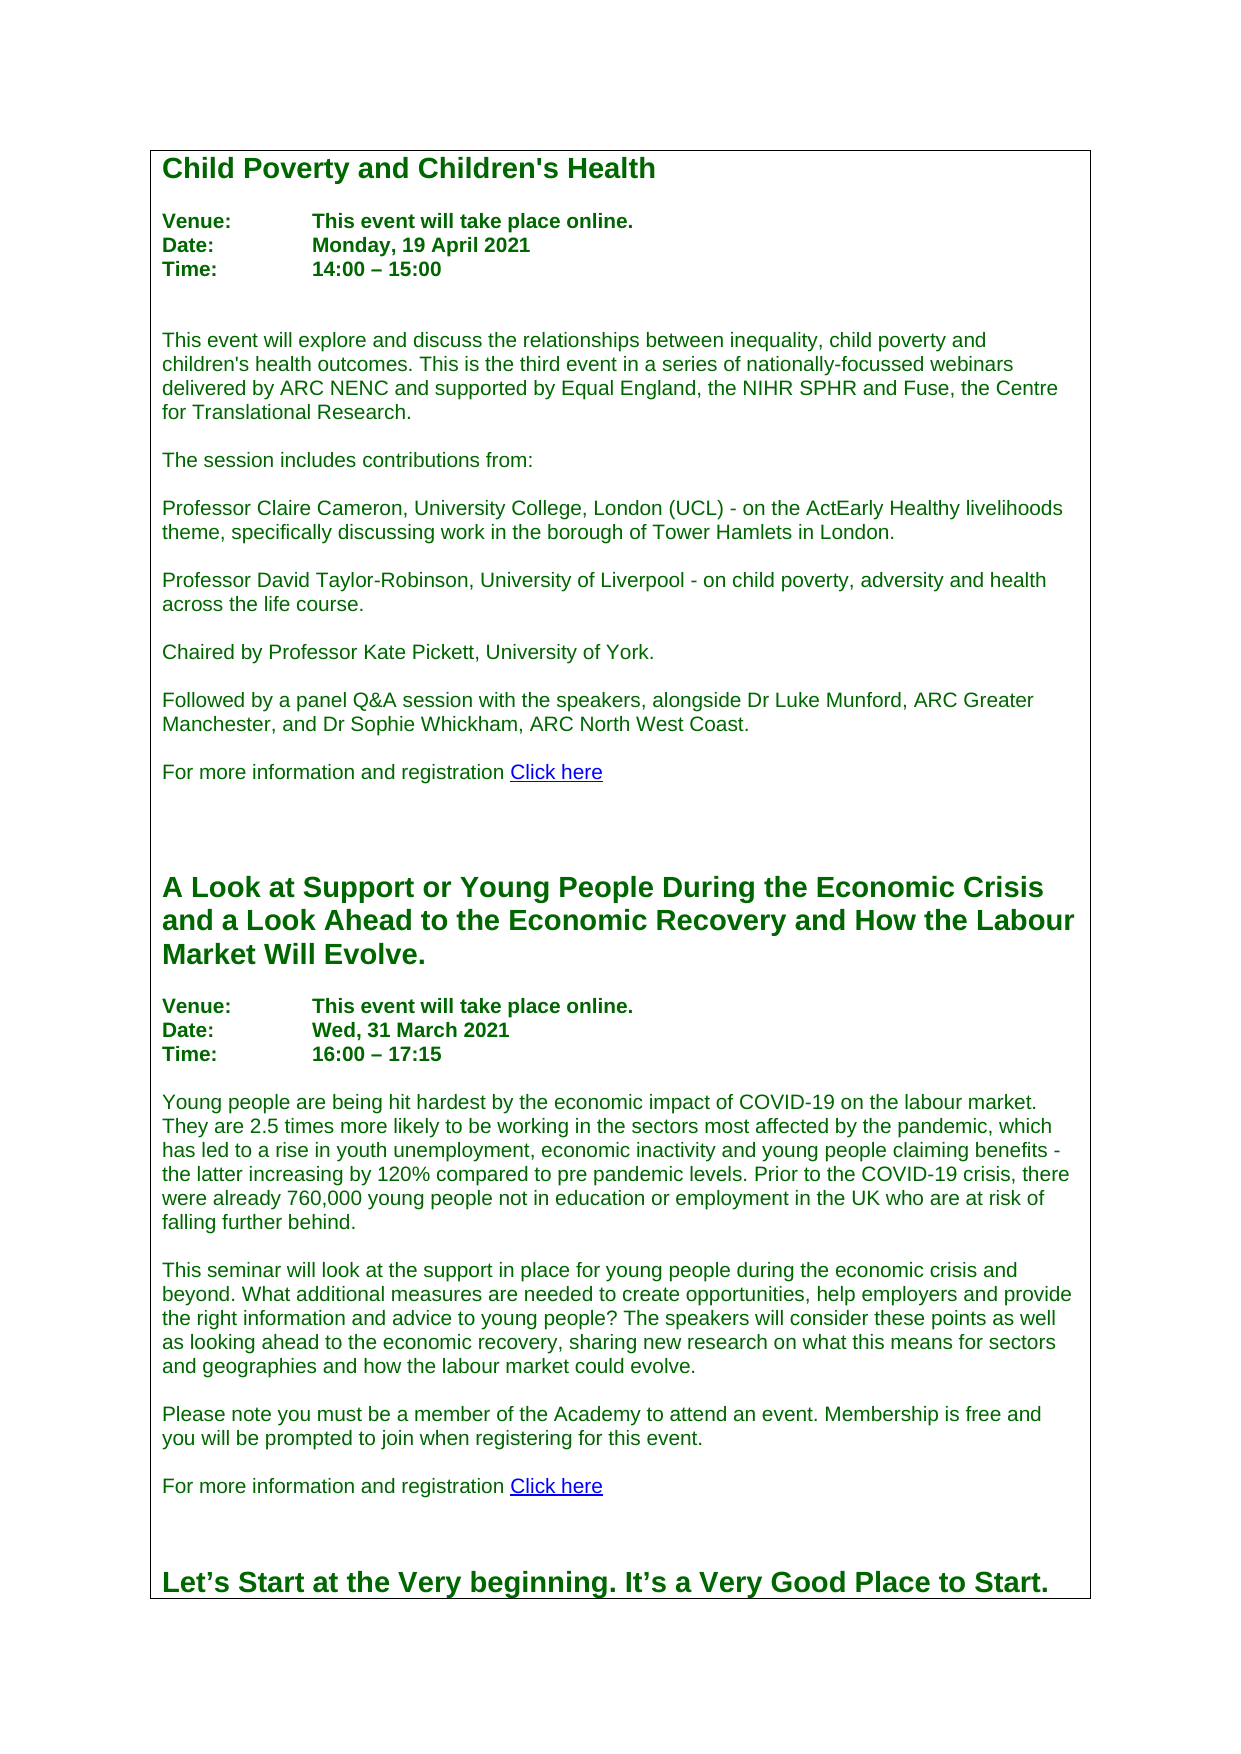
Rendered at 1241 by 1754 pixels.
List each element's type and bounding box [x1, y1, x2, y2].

table_cell [151, 151, 1090, 1598]
